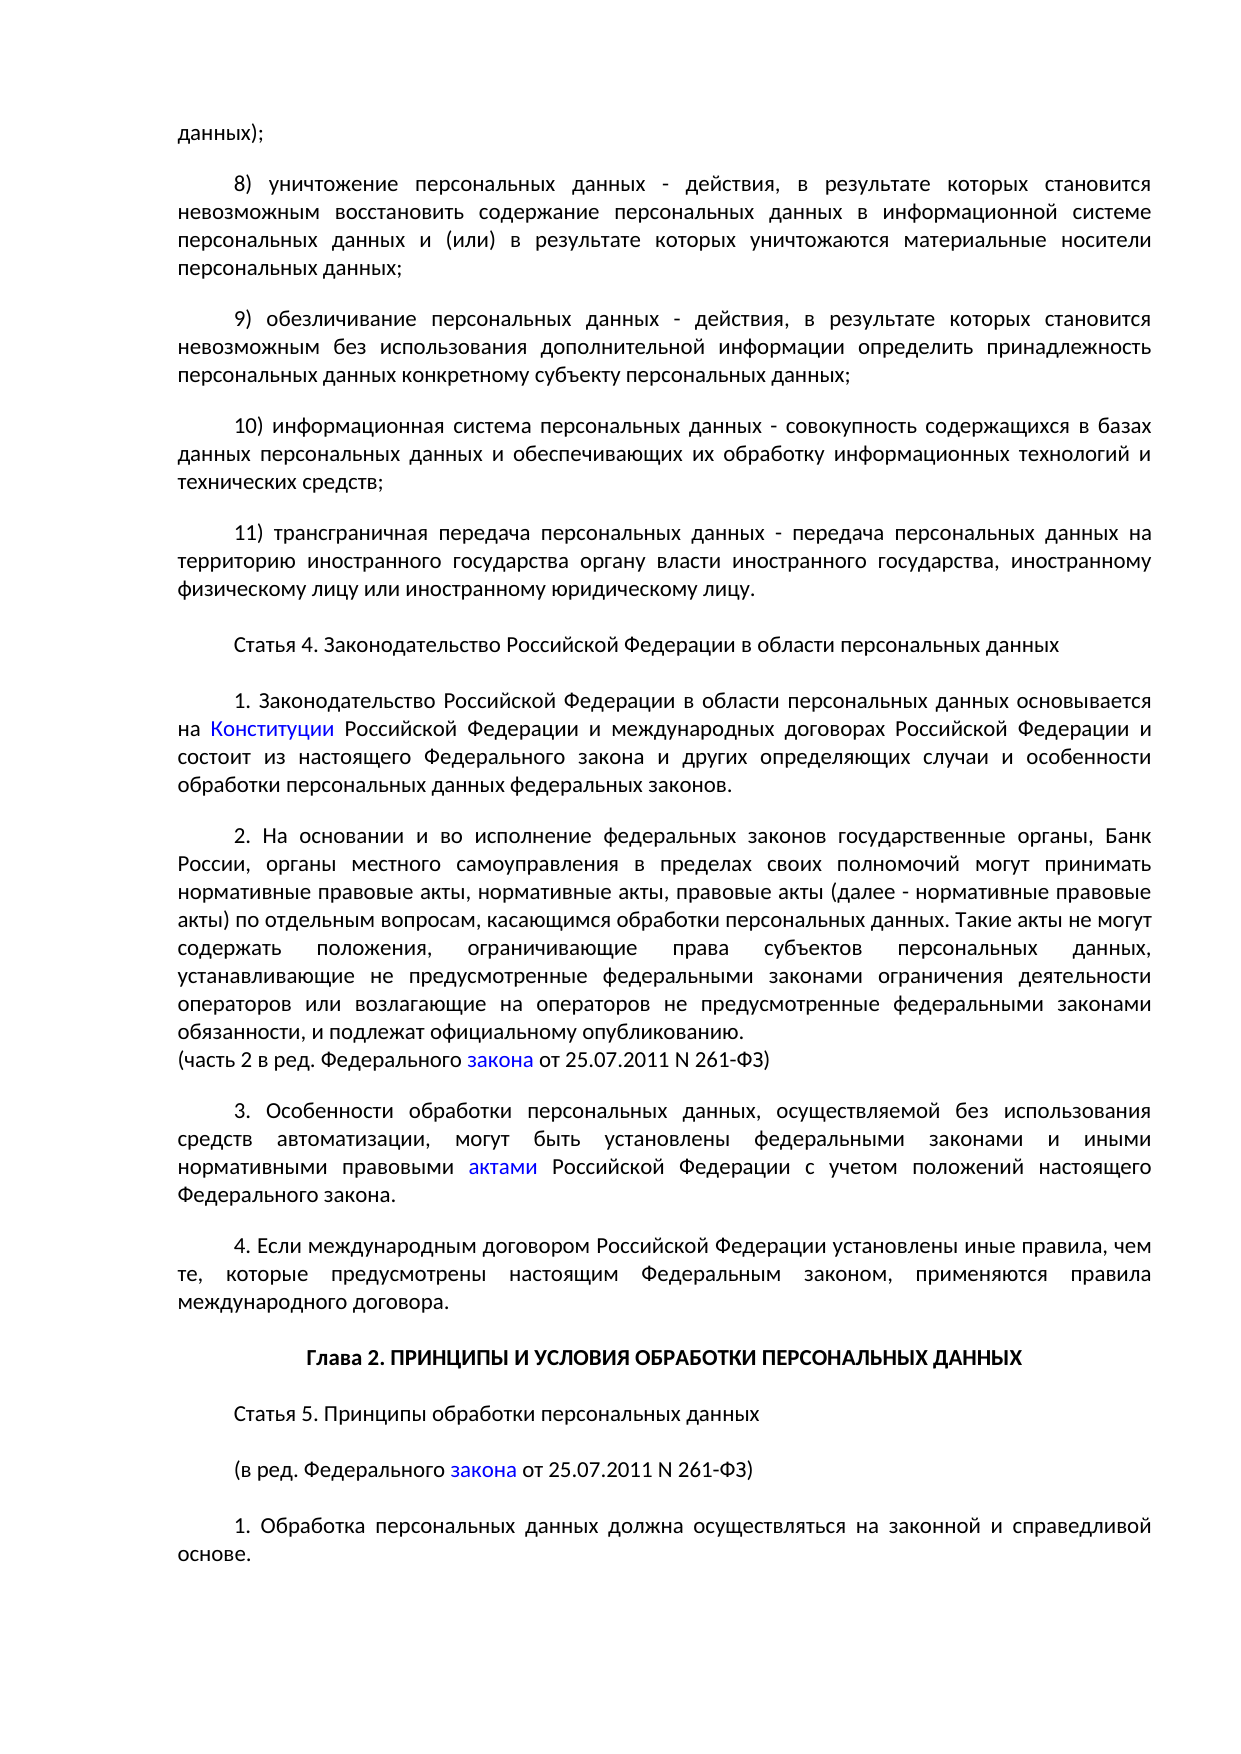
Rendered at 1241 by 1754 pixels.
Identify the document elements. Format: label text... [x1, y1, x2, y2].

title Глава 2. ПРИНЦИПЫ И УСЛОВИЯ ОБРАБОТКИ ПЕРСОНАЛЬНЫХ ДАННЫХ [177, 1343, 1152, 1371]
text (часть 2 в ред. Федерального закона от 25.07.2011 N 261-ФЗ) [177, 1045, 1152, 1073]
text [177, 118, 1152, 146]
text Статья 5. Принципы обработки персональных данных [177, 1399, 1152, 1427]
text 9) обезличивание персональных данных - действия, в результате которых становится невозможным без использования дополнительной информации определить принадлежность персональных данных конкретному субъекту персональных данных; [177, 304, 1152, 388]
text 2. На основании и во исполнение федеральных законов государственные органы, Банк России, органы местного самоуправления в пределах своих полномочий могут принимать нормативные правовые акты, нормативные акты, правовые акты (далее - нормативные правовые акты) по отдельным вопросам, касающимся обработки персональных данных. Такие акты не могут содержать положения, ограничивающие права субъектов персональных данных, устанавливающие не предусмотренные федеральными законами ограничения деятельности операторов или возлагающие на операторов не предусмотренные федеральными законами обязанности, и подлежат официальному опубликованию. [177, 821, 1152, 1045]
text 3. Особенности обработки персональных данных, осуществляемой без использования средств автоматизации, могут быть установлены федеральными законами и иными нормативными правовыми актами Российской Федерации с учетом положений настоящего Федерального закона. [177, 1096, 1152, 1208]
text 4. Если международным договором Российской Федерации установлены иные правила, чем те, которые предусмотрены настоящим Федеральным законом, применяются правила международного договора. [177, 1231, 1152, 1315]
text (в ред. Федерального закона от 25.07.2011 N 261-ФЗ) [177, 1455, 1152, 1483]
text 11) трансграничная передача персональных данных - передача персональных данных на территорию иностранного государства органу власти иностранного государства, иностранному физическому лицу или иностранному юридическому лицу. [177, 518, 1152, 602]
text Статья 4. Законодательство Российской Федерации в области персональных данных [177, 630, 1152, 658]
text 1. Законодательство Российской Федерации в области персональных данных основывается на Конституции Российской Федерации и международных договорах Российской Федерации и состоит из настоящего Федерального закона и других определяющих случаи и особенности обработки персональных данных федеральных законов. [177, 686, 1152, 798]
text 10) информационная система персональных данных - совокупность содержащихся в базах данных персональных данных и обеспечивающих их обработку информационных технологий и технических средств; [177, 411, 1152, 495]
text 1. Обработка персональных данных должна осуществляться на законной и справедливой основе. [177, 1511, 1152, 1567]
text 8) уничтожение персональных данных - действия, в результате которых становится невозможным восстановить содержание персональных данных в информационной системе персональных данных и (или) в результате которых уничтожаются материальные носители персональных данных; [177, 169, 1152, 281]
